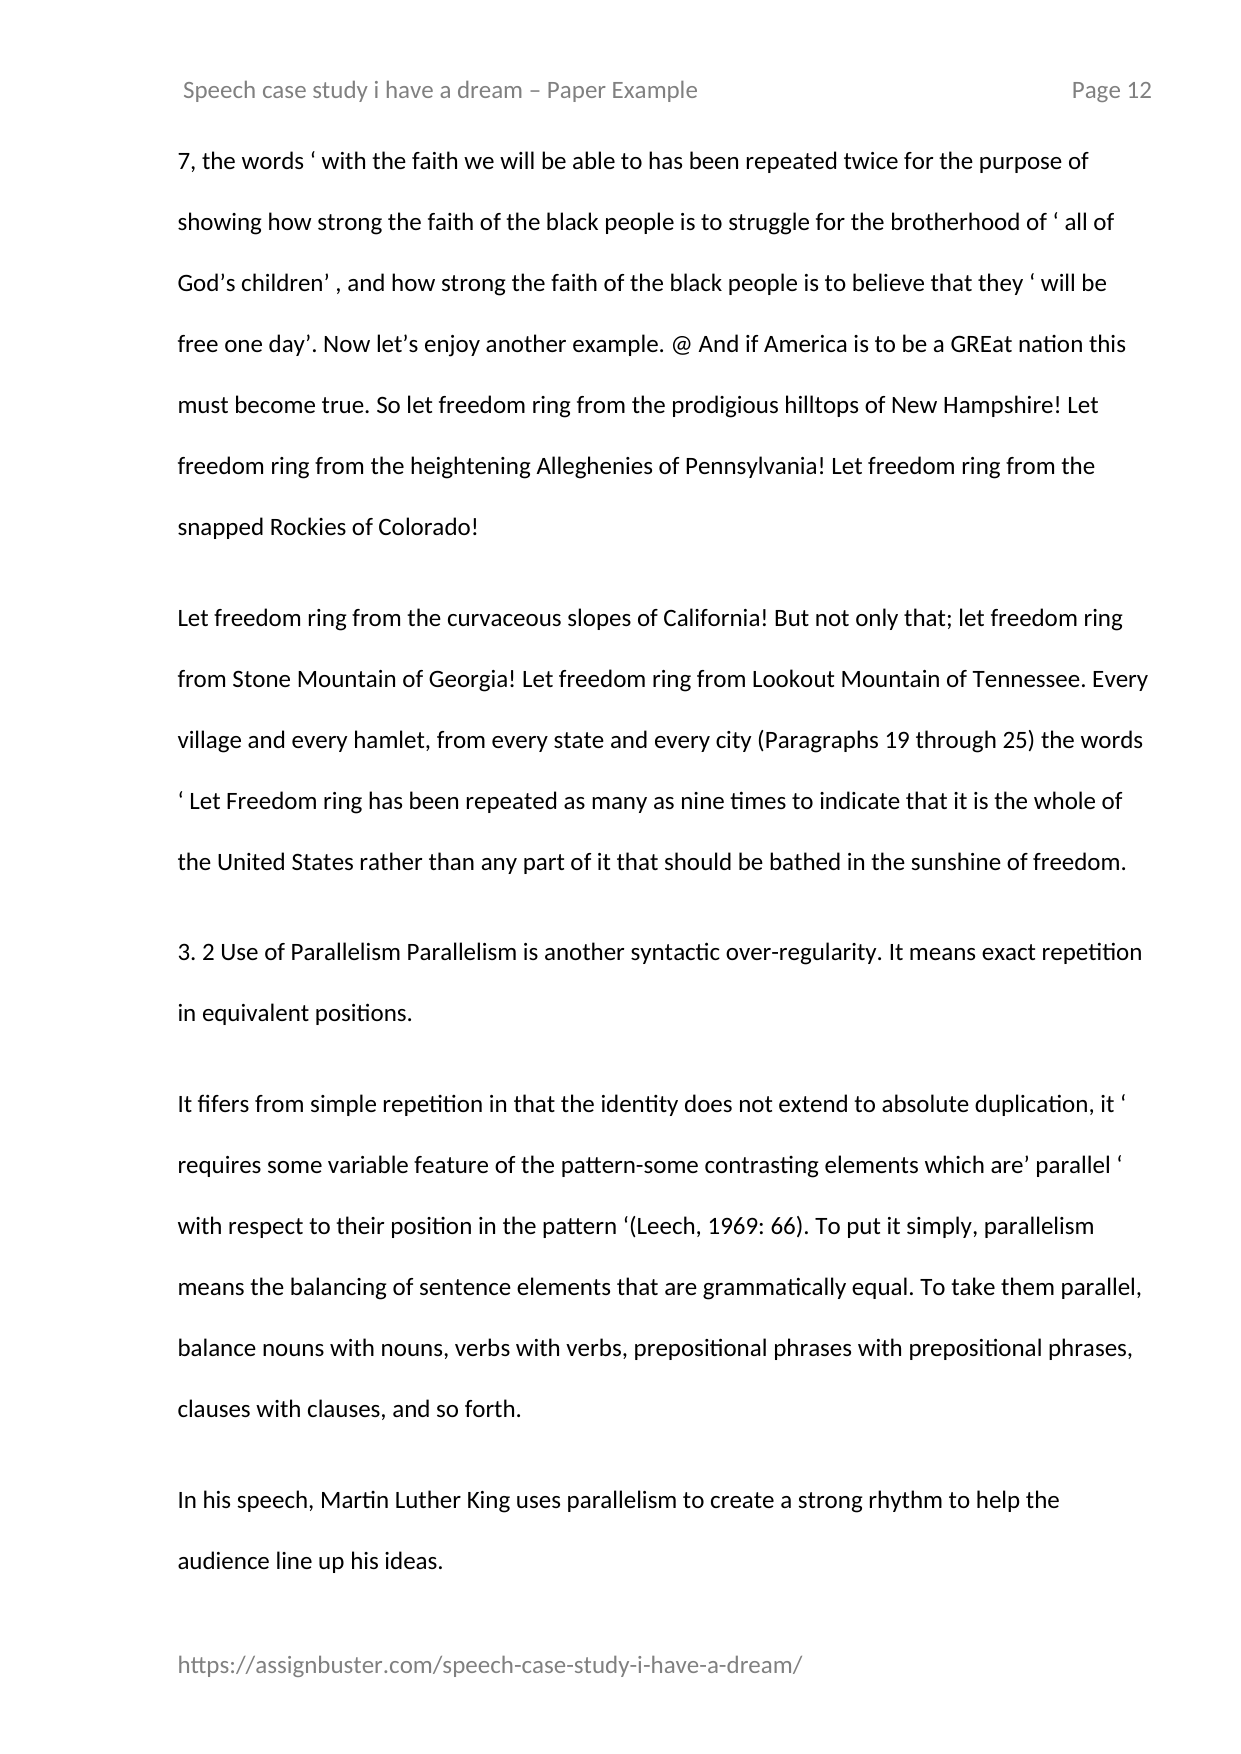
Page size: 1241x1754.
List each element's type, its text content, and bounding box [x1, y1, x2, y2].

text In his speech, Martin Luther King uses parallelism to create a strong rhythm to help the audience line up his ideas. [177, 1484, 1152, 1575]
text 7, the words ‘ with the faith we will be able to has been repeated twice for the purpose of showing how strong the faith of the black people is to struggle for the brotherhood of ‘ all of God’s children’ , and how strong the faith of the black people is to believe that they ‘ will be free one day’. Now let’s enjoy another example. @ And if America is to be a GREat nation this must become true. So let freedom ring from the prodigious hilltops of New Hampshire! Let freedom ring from the heightening Alleghenies of Pennsylvania! Let freedom ring from the snapped Rockies of Colorado! [177, 145, 1152, 542]
text It fifers from simple repetition in that the identity does not extend to absolute duplication, it ‘ requires some variable feature of the pattern-some contrasting elements which are’ parallel ‘ with respect to their position in the pattern ‘(Leech, 1969: 66). To put it simply, parallelism means the balancing of sentence elements that are grammatically equal. To take them parallel, balance nouns with nouns, verbs with verbs, prepositional phrases with prepositional phrases, clauses with clauses, and so forth. [177, 1088, 1152, 1424]
text 3. 2 Use of Parallelism Parallelism is another syntactic over-regularity. It means exact repetition in equivalent positions. [177, 936, 1152, 1028]
text Let freedom ring from the curvaceous slopes of California! But not only that; let freedom ring from Stone Mountain of Georgia! Let freedom ring from Lookout Mountain of Tennessee. Every village and every hamlet, from every state and every city (Paragraphs 19 through 25) the words ‘ Let Freedom ring has been repeated as many as nine times to indicate that it is the whole of the United States rather than any part of it that should be bathed in the sunshine of freedom. [177, 602, 1152, 876]
